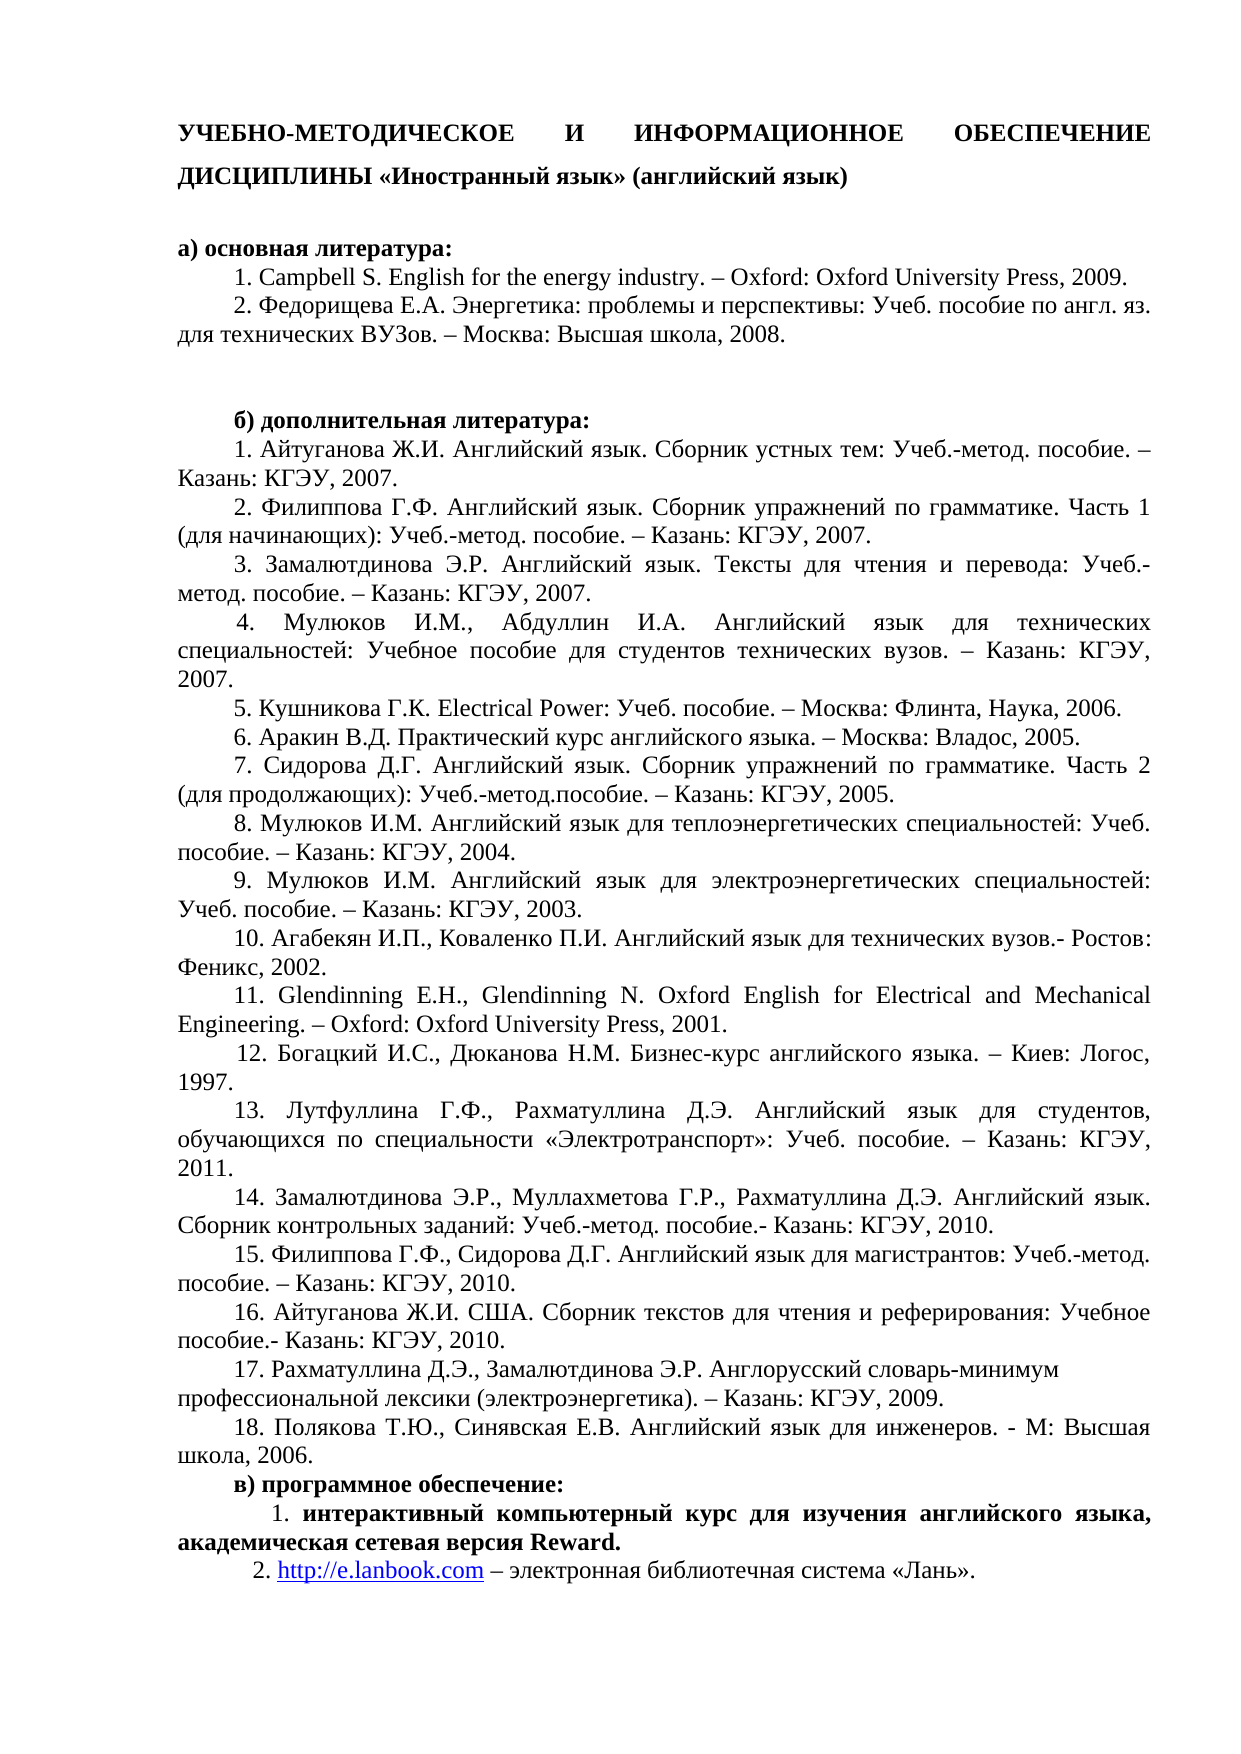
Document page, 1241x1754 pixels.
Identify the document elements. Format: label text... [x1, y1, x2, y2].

text 4. Мулюков И.М., Абдуллин И.А. Английский язык для технических специальностей: Учебное пособие для студентов технических вузов. – Казань: КГЭУ, 2007. [177, 607, 1152, 693]
text 9. Мулюков И.М. Английский язык для электроэнергетических специальностей: Учеб. пособие. – Казань: КГЭУ, 2003. [177, 866, 1152, 923]
text 16. Айтуганова Ж.И. США. Сборник текстов для чтения и реферирования: Учебное пособие.- Казань: КГЭУ, 2010. [177, 1297, 1152, 1354]
text б) дополнительная литература: [177, 406, 1152, 434]
text 12. Богацкий И.С., Дюканова Н.М. Бизнес-курс английского языка. – Киев: Логос, 1997. [177, 1038, 1152, 1096]
text 5. Кушникова Г.К. Electrical Power: Учеб. пособие. – Москва: Флинта, Наука, 2006. [177, 693, 1152, 722]
text 11. Glendinning E.H., Glendinning N. Oxford English for Electrical and Mechanical Engineering. – Oxford: Oxford University Press, 2001. [177, 981, 1152, 1038]
text 14. Замалютдинова Э.Р., Муллахметова Г.Р., Рахматуллина Д.Э. Английский язык. Сборник контрольных заданий: Учеб.-метод. пособие.- Казань: КГЭУ, 2010. [177, 1182, 1152, 1239]
text 8. Мулюков И.М. Английский язык для теплоэнергетических специальностей: Учеб. пособие. – Казань: КГЭУ, 2004. [177, 808, 1152, 866]
text 2. Филиппова Г.Ф. Английский язык. Сборник упражнений по грамматике. Часть 1 (для начинающих): Учеб.-метод. пособие. – Казань: КГЭУ, 2007. [177, 492, 1152, 549]
text 15. Филиппова Г.Ф., Сидорова Д.Г. Английский язык для магистрантов: Учеб.-метод. пособие. – Казань: КГЭУ, 2010. [177, 1239, 1152, 1297]
text 2. http://e.lanbook.com – электронная библиотечная система «Лань». [252, 1556, 1152, 1584]
text 1. Айтуганова Ж.И. Английский язык. Сборник устных тем: Учеб.-метод. пособие. – Казань: КГЭУ, 2007. [177, 434, 1152, 492]
text 17. Рахматуллина Д.Э., Замалютдинова Э.Р. Англорусский словарь-минимум профессиональной лексики (электроэнергетика). – Казань: КГЭУ, 2009. [177, 1354, 1152, 1412]
text в) программное обеспечение: [177, 1469, 1152, 1498]
text 10. Агабекян И.П., Коваленко П.И. Английский язык для технических вузов.- Ростов: Феникс, 2002. [177, 923, 1152, 981]
text 1. Campbell S. English for the energy industry. – Oxford: Oxford University Press, 2009. [177, 262, 1152, 291]
text 3. Замалютдинова Э.Р. Английский язык. Тексты для чтения и перевода: Учеб.-метод. пособие. – Казань: КГЭУ, 2007. [177, 549, 1152, 607]
text 6. Аракин В.Д. Практический курс английского языка. – Москва: Владос, 2005. [177, 722, 1152, 751]
text УЧЕБНО-МЕТОДИЧЕСКОЕ И ИНФОРМАЦИОННОЕ ОБЕСПЕЧЕНИЕ ДИСЦИПЛИНЫ «Иностранный язык» (английский язык) [177, 118, 1152, 190]
text 7. Сидорова Д.Г. Английский язык. Сборник упражнений по грамматике. Часть 2 (для продолжающих): Учеб.-метод.пособие. – Казань: КГЭУ, 2005. [177, 751, 1152, 808]
text 1. интерактивный компьютерный курс для изучения английского языка, академическая сетевая версия Reward. [177, 1498, 1152, 1556]
text 2. Федорищева Е.А. Энергетика: проблемы и перспективы: Учеб. пособие по англ. яз. для технических ВУЗов. – Москва: Высшая школа, 2008. [177, 291, 1152, 348]
text 13. Лутфуллина Г.Ф., Рахматуллина Д.Э. Английский язык для студентов, обучающихся по специальности «Электротранспорт»: Учеб. пособие. – Казань: КГЭУ, 2011. [177, 1096, 1152, 1182]
text а) основная литература: [177, 233, 1152, 262]
text 18. Полякова Т.Ю., Синявская Е.В. Английский язык для инженеров. - М: Высшая школа, 2006. [177, 1412, 1152, 1469]
